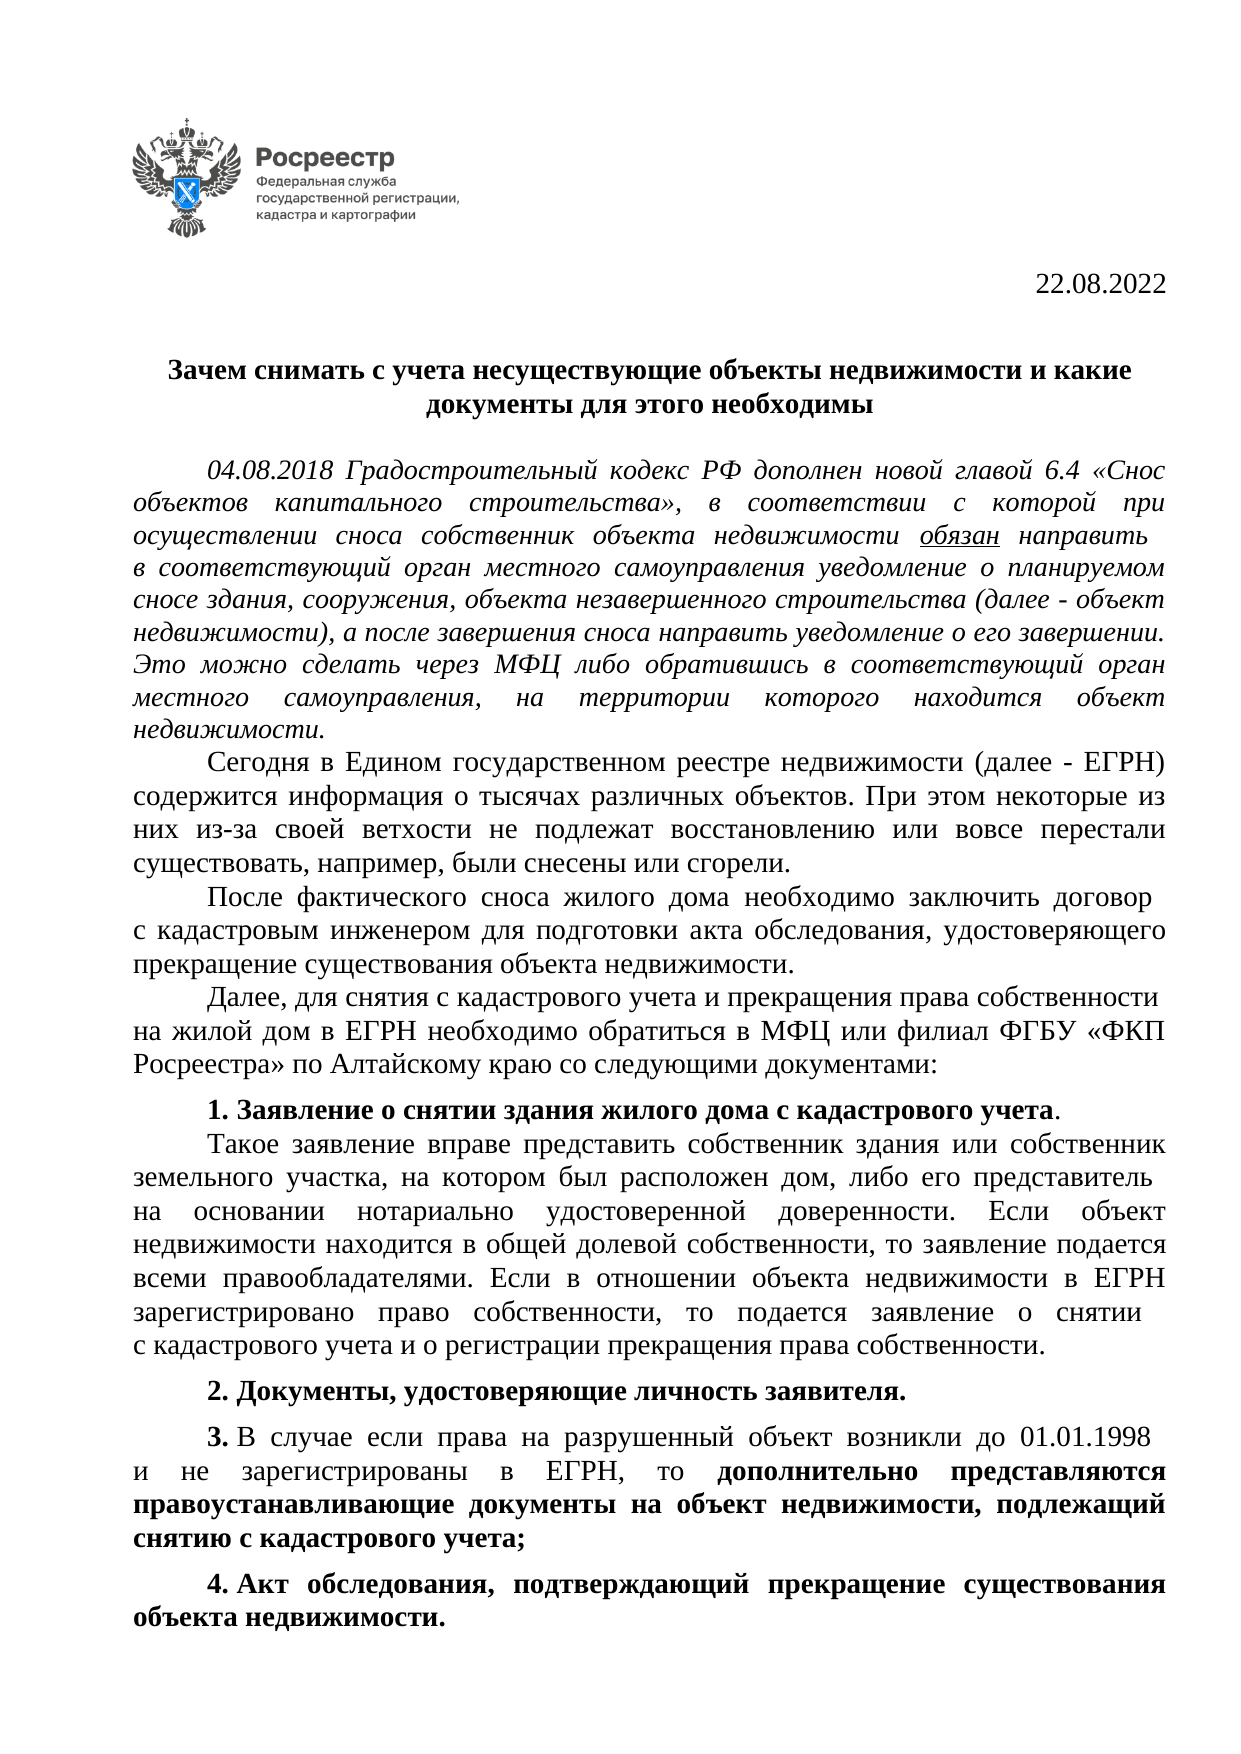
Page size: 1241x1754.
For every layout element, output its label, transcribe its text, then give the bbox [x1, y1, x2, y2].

picture [132, 118, 459, 238]
text Далее, для снятия с кадастрового учета и прекращения права собственности на жилой дом в ЕГРН необходимо обратиться в МФЦ или филиал ФГБУ «ФКП Росреестра» по Алтайскому краю со следующими документами: [133, 979, 1167, 1080]
list Документы, удостоверяющие личность заявителя. [133, 1373, 1167, 1407]
text Зачем снимать с учета несуществующие объекты недвижимости и какие документы для этого необходимы [133, 352, 1167, 419]
list Акт обследования, подтверждающий прекращение существования объекта недвижимости. [133, 1566, 1167, 1633]
text После фактического сноса жилого дома необходимо заключить договор с кадастровым инженером для подготовки акта обследования, удостоверяющего прекращение существования объекта недвижимости. [133, 879, 1167, 979]
text Сегодня в Едином государственном реестре недвижимости (далее - ЕГРН) содержится информация о тысячах различных объектов. При этом некоторые из них из-за своей ветхости не подлежат восстановлению или вовсе перестали существовать, например, были снесены или сгорели. [133, 744, 1167, 879]
text 22.08.2022 [133, 266, 1167, 299]
text 04.08.2018 Градостроительный кодекс РФ дополнен новой главой 6.4 «Снос объектов капитального строительства», в соответствии с которой при осуществлении сноса собственник объекта недвижимости обязан направить в соответствующий орган местного самоуправления уведомление о планируемом сносе здания, сооружения, объекта незавершенного строительства (далее - объект недвижимости), а после завершения сноса направить уведомление о его завершении. Это можно сделать через МФЦ либо обратившись в соответствующий орган местного самоуправления, на территории которого находится объект недвижимости. [133, 453, 1167, 744]
list Заявление о снятии здания жилого дома с кадастрового учета. [133, 1092, 1167, 1126]
list В случае если права на разрушенный объект возникли до 01.01.1998 и не зарегистрированы в ЕГРН, то дополнительно представляются правоустанавливающие документы на объект недвижимости, подлежащий снятию с кадастрового учета; [133, 1419, 1167, 1553]
text Такое заявление вправе представить собственник здания или собственник земельного участка, на котором был расположен дом, либо его представитель на основании нотариально удостоверенной доверенности. Если объект недвижимости находится в общей долевой собственности, то заявление подается всеми правообладателями. Если в отношении объекта недвижимости в ЕГРН зарегистрировано право собственности, то подается заявление о снятии с кадастрового учета и о регистрации прекращения права собственности. [133, 1126, 1167, 1361]
